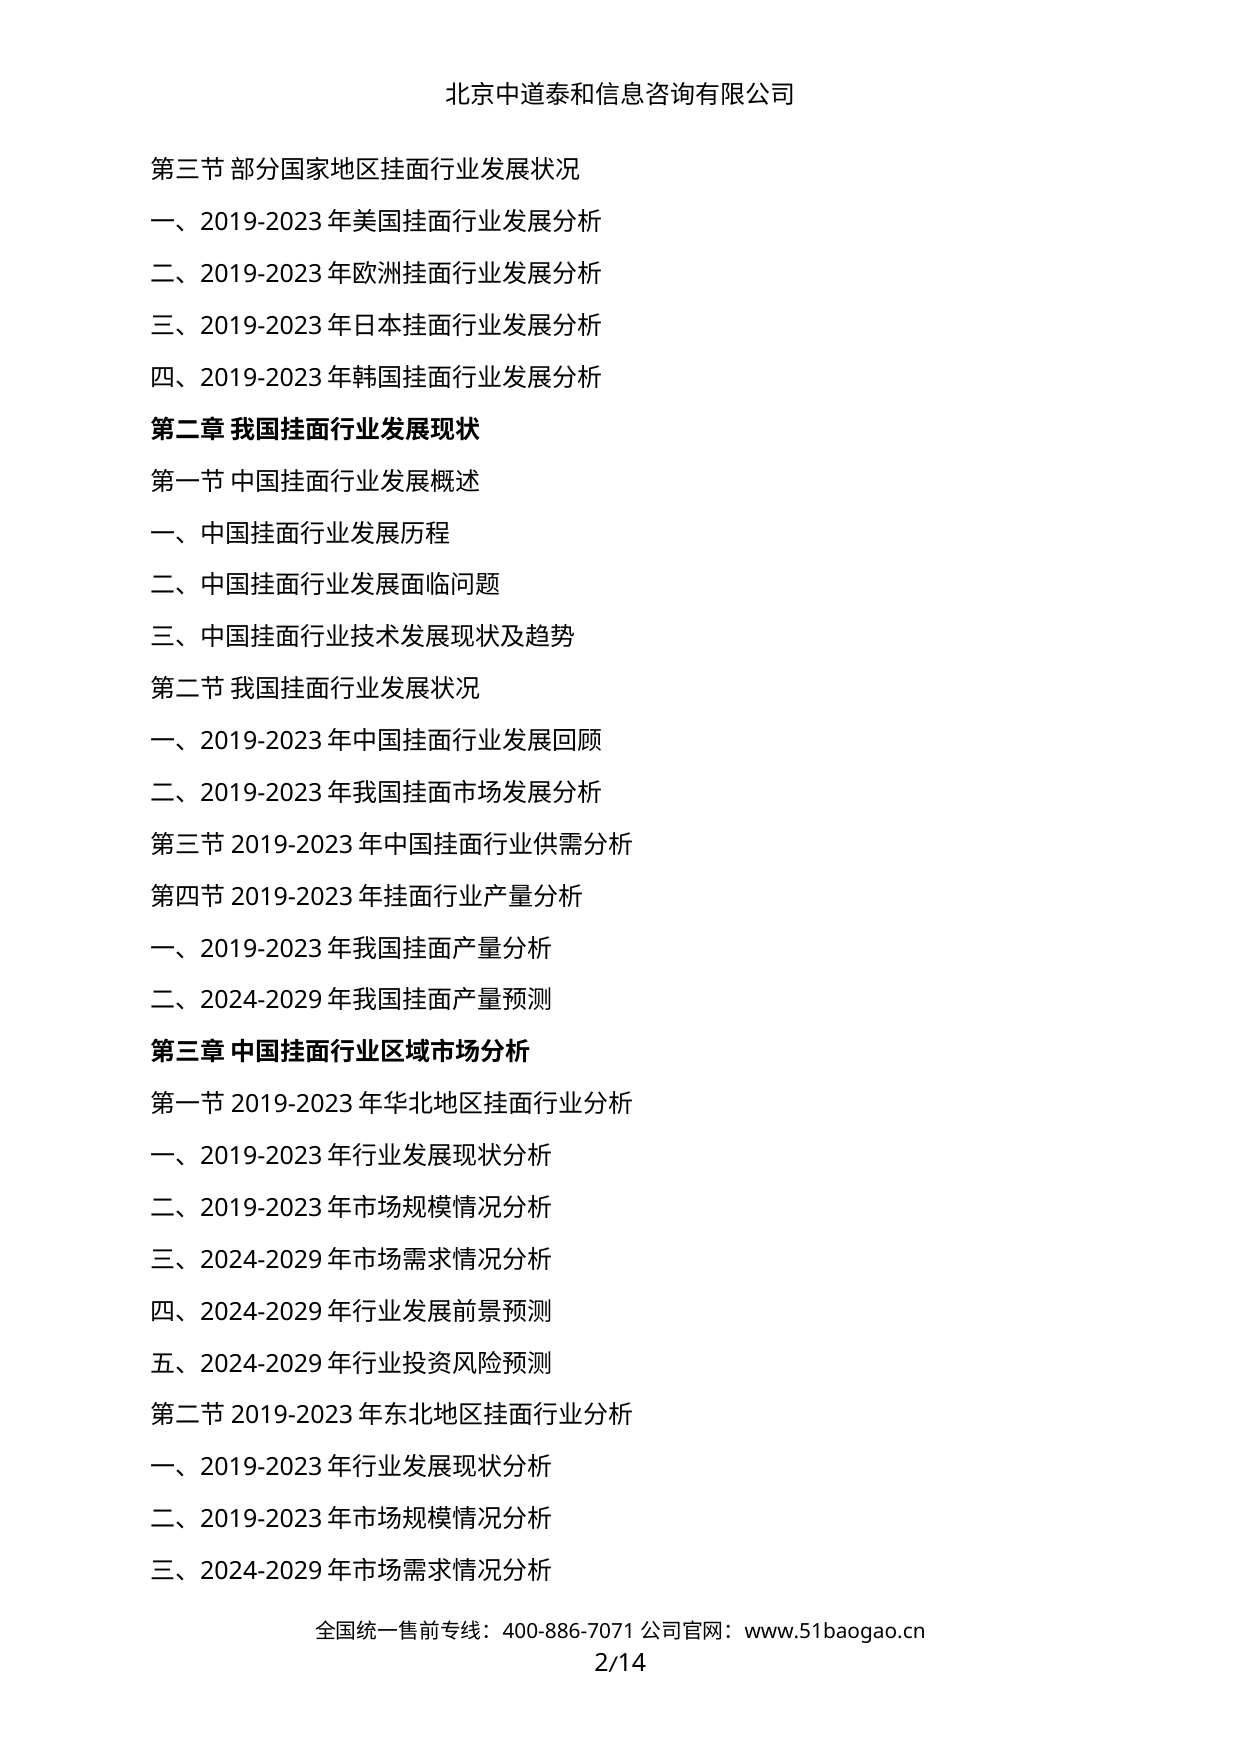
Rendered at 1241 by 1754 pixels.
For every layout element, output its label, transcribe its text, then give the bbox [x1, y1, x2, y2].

text 一、2019-2023年中国挂面行业发展回顾 [150, 721, 1090, 757]
text 一、2019-2023年美国挂面行业发展分析 [150, 202, 1090, 238]
text 一、中国挂面行业发展历程 [150, 513, 1090, 549]
text 第二节 2019-2023年东北地区挂面行业分析 [150, 1395, 1090, 1431]
text 三、2024-2029年市场需求情况分析 [150, 1551, 1090, 1587]
text 第二章 我国挂面行业发展现状 [150, 409, 1090, 446]
text 一、2019-2023年我国挂面产量分析 [150, 928, 1090, 964]
text 四、2019-2023年韩国挂面行业发展分析 [150, 357, 1090, 394]
text 一、2019-2023年行业发展现状分析 [150, 1136, 1090, 1172]
text 四、2024-2029年行业发展前景预测 [150, 1291, 1090, 1327]
text 一、2019-2023年行业发展现状分析 [150, 1447, 1090, 1483]
text 五、2024-2029年行业投资风险预测 [150, 1343, 1090, 1379]
text 第二节 我国挂面行业发展状况 [150, 669, 1090, 705]
text 第三节 2019-2023年中国挂面行业供需分析 [150, 824, 1090, 861]
text 第三章 中国挂面行业区域市场分析 [150, 1032, 1090, 1068]
text 三、2024-2029年市场需求情况分析 [150, 1239, 1090, 1276]
text 二、中国挂面行业发展面临问题 [150, 565, 1090, 601]
text 二、2019-2023年我国挂面市场发展分析 [150, 772, 1090, 809]
text 二、2019-2023年市场规模情况分析 [150, 1187, 1090, 1224]
text 三、2019-2023年日本挂面行业发展分析 [150, 306, 1090, 342]
text 第一节 2019-2023年华北地区挂面行业分析 [150, 1084, 1090, 1120]
text 二、2024-2029年我国挂面产量预测 [150, 980, 1090, 1016]
text 二、2019-2023年欧洲挂面行业发展分析 [150, 254, 1090, 290]
text 三、中国挂面行业技术发展现状及趋势 [150, 617, 1090, 653]
text 第一节 中国挂面行业发展概述 [150, 461, 1090, 497]
text 第四节 2019-2023年挂面行业产量分析 [150, 876, 1090, 912]
text 二、2019-2023年市场规模情况分析 [150, 1499, 1090, 1535]
text 第三节 部分国家地区挂面行业发展状况 [150, 150, 1090, 186]
